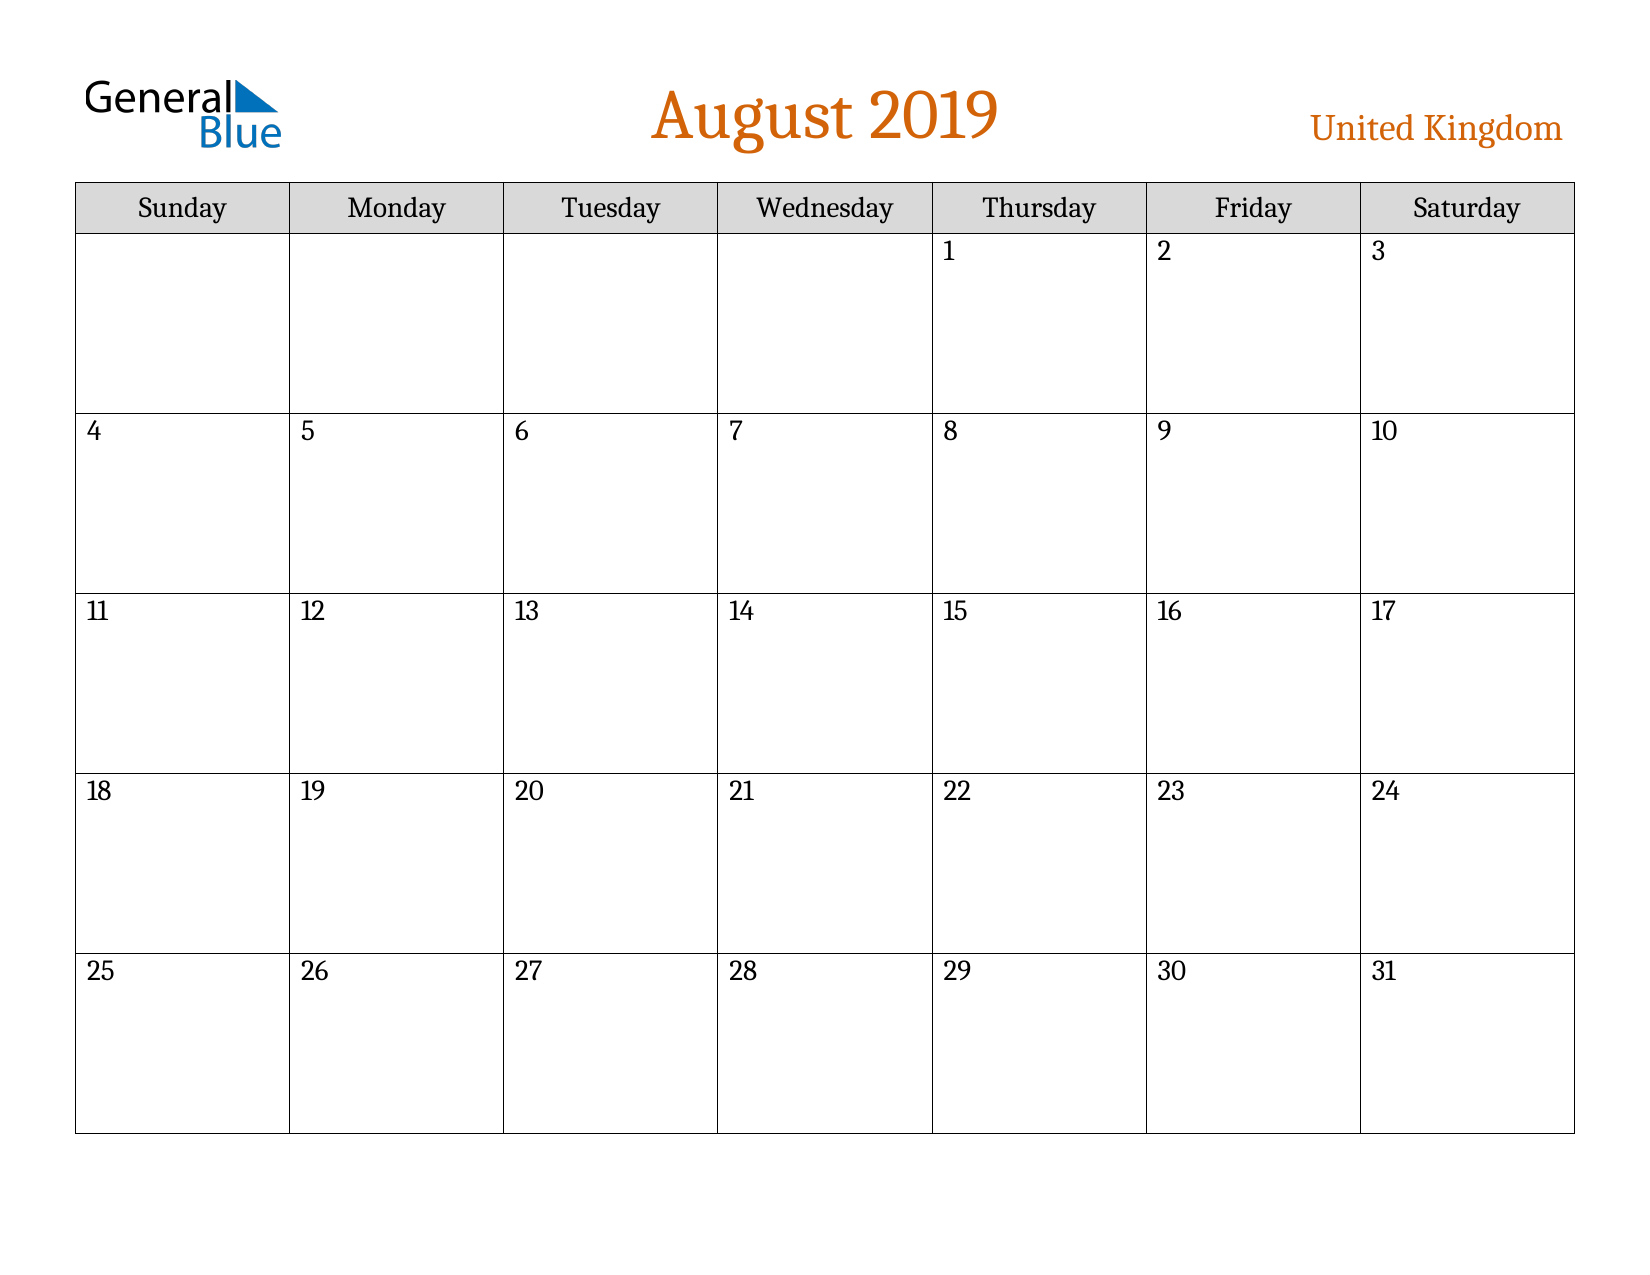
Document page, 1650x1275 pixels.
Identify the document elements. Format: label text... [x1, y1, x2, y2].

table_header United Kingdom [1146, 75, 1574, 182]
table_cell [1361, 990, 1574, 1133]
table_cell [76, 450, 289, 593]
table_cell [1147, 450, 1360, 593]
table_cell [290, 234, 503, 270]
table_cell [504, 270, 717, 413]
table_cell [1361, 630, 1574, 773]
table_cell Monday [290, 183, 503, 233]
table_cell 9 [1147, 414, 1360, 450]
table_cell [76, 990, 289, 1133]
table_cell Friday [1147, 183, 1360, 233]
table_cell [1147, 630, 1360, 773]
table_cell [718, 234, 932, 270]
table_cell [933, 270, 1146, 413]
table_cell Tuesday [504, 183, 717, 233]
table_cell [933, 630, 1146, 773]
table_cell 16 [1147, 594, 1360, 630]
table_cell [290, 630, 503, 773]
table_cell 12 [290, 594, 503, 630]
table_cell 2 [1147, 234, 1360, 270]
table_cell [933, 450, 1146, 593]
picture [86, 80, 281, 148]
table_cell 30 [1147, 954, 1360, 990]
table_cell [290, 990, 503, 1133]
table_cell 22 [933, 774, 1146, 810]
table_cell 25 [76, 954, 289, 990]
table_cell Wednesday [718, 183, 932, 233]
table_cell 18 [76, 774, 289, 810]
table_cell 17 [1361, 594, 1574, 630]
table_cell [1361, 450, 1574, 593]
table_cell [504, 810, 717, 953]
table_cell [290, 810, 503, 953]
table_cell [933, 810, 1146, 953]
table_cell [504, 990, 717, 1133]
table_cell [1361, 810, 1574, 953]
table_cell Sunday [76, 183, 289, 233]
table_cell [76, 270, 289, 413]
table_cell [718, 990, 932, 1133]
table_cell [504, 630, 717, 773]
table_cell 1 [933, 234, 1146, 270]
table_cell 26 [290, 954, 503, 990]
table_cell [1147, 810, 1360, 953]
table_cell 15 [933, 594, 1146, 630]
table_cell Saturday [1361, 183, 1574, 233]
table_cell 29 [933, 954, 1146, 990]
table_cell 5 [290, 414, 503, 450]
table_cell 6 [504, 414, 717, 450]
table_cell [718, 450, 932, 593]
table_cell 24 [1361, 774, 1574, 810]
table_cell [718, 270, 932, 413]
table_cell 11 [76, 594, 289, 630]
table_cell 7 [718, 414, 932, 450]
table_cell [718, 810, 932, 953]
table_header August 2019 [504, 75, 1146, 182]
table_cell 28 [718, 954, 932, 990]
table_cell [1147, 990, 1360, 1133]
table_cell [504, 450, 717, 593]
table_cell 3 [1361, 234, 1574, 270]
table_header [76, 75, 503, 182]
table_cell [290, 450, 503, 593]
table_cell 13 [504, 594, 717, 630]
table_cell [933, 990, 1146, 1133]
table_cell [76, 630, 289, 773]
table_cell 23 [1147, 774, 1360, 810]
table_cell 10 [1361, 414, 1574, 450]
table_cell 27 [504, 954, 717, 990]
table_cell [718, 630, 932, 773]
table_cell 19 [290, 774, 503, 810]
table_cell [76, 234, 289, 270]
table_cell [290, 270, 503, 413]
table_cell [1361, 270, 1574, 413]
table_cell 21 [718, 774, 932, 810]
table_cell [504, 234, 717, 270]
table_cell [1147, 270, 1360, 413]
table_cell 31 [1361, 954, 1574, 990]
table_cell 14 [718, 594, 932, 630]
table_cell 20 [504, 774, 717, 810]
table_cell 4 [76, 414, 289, 450]
table_cell [76, 810, 289, 953]
table_cell 8 [933, 414, 1146, 450]
table_cell Thursday [933, 183, 1146, 233]
